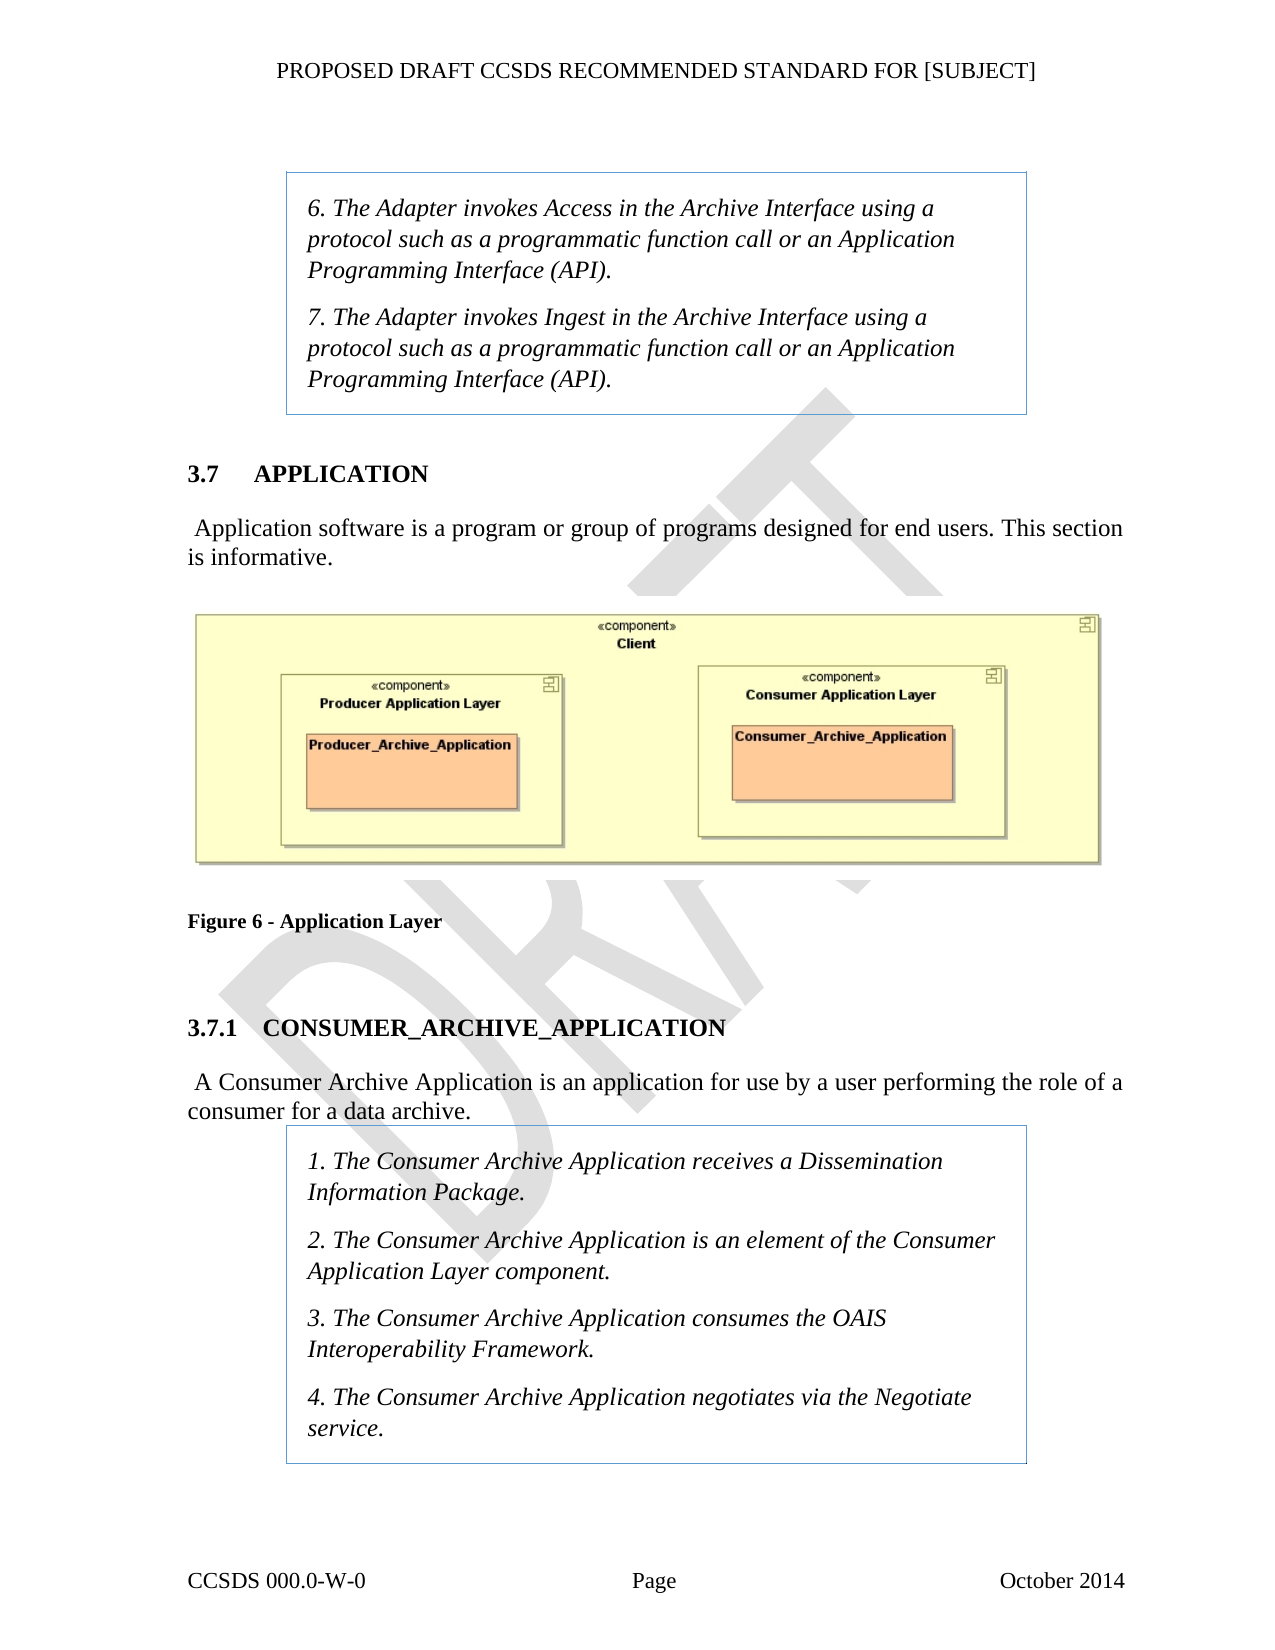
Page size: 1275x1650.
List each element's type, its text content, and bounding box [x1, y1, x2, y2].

text 7. The Adapter invokes Ingest in the Archive Interface using a protocol such as a programmatic function call or an Application Programming Interface (API). [287, 281, 1026, 414]
subtitle Application [187, 459, 1125, 488]
subtitle Consumer_Archive_Application [187, 1013, 1125, 1041]
text 6. The Adapter invokes Access in the Archive Interface using a protocol such as a programmatic function call or an Application Programming Interface (API). [287, 173, 1026, 281]
text Figure 6 - Application Layer [187, 904, 1125, 933]
text 4. The Consumer Archive Application negotiates via the Negotiate service. [287, 1361, 1026, 1463]
text A Consumer Archive Application is an application for use by a user performing the role of a consumer for a data archive. [187, 1066, 1125, 1125]
text 3. The Consumer Archive Application consumes the OAIS Interoperability Framework. [287, 1282, 1026, 1361]
text Application software is a program or group of programs designed for end users. This section is informative. [187, 513, 1125, 571]
picture [187, 596, 1125, 880]
text 1. The Consumer Archive Application receives a Dissemination Information Package. [287, 1126, 1026, 1203]
text 2. The Consumer Archive Application is an element of the Consumer Application Layer component. [287, 1203, 1026, 1282]
